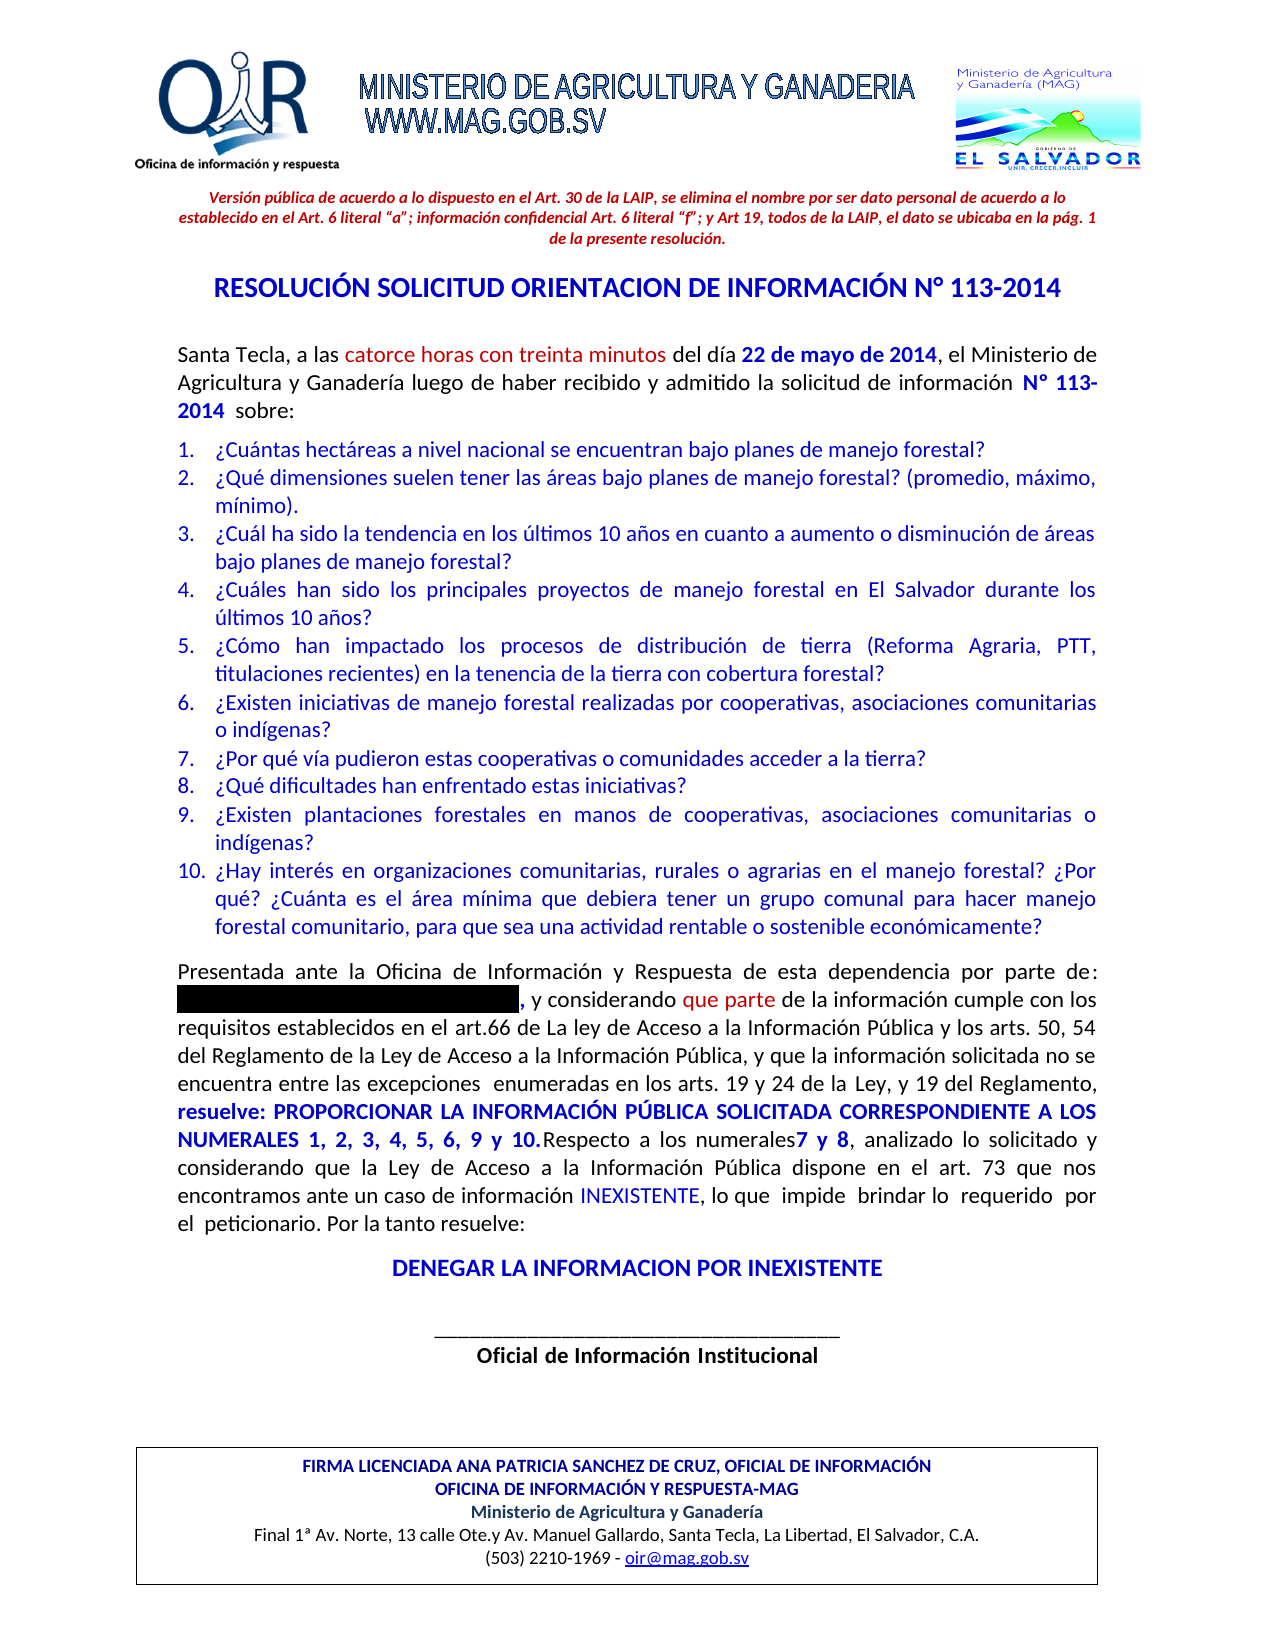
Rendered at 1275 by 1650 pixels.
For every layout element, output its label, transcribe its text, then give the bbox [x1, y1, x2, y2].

list ¿Qué dimensiones suelen tener las áreas bajo planes de manejo forestal? (promedio, máximo, mínimo). [177, 463, 1098, 519]
text Versión pública de acuerdo a lo dispuesto en el Art. 30 de la LAIP, se elimina el nombre por ser dato personal de acuerdo a lo establecido en el Art. 6 literal “a”; información confidencial Art. 6 literal “f”; y Art 19, todos de la LAIP, el dato se ubicaba en la pág. 1 de la presente resolución. [177, 187, 1098, 248]
list ¿Cuál ha sido la tendencia en los últimos 10 años en cuanto a aumento o disminución de áreas bajo planes de manejo forestal? [177, 519, 1098, 576]
list ¿Hay interés en organizaciones comunitarias, rurales o agrarias en el manejo forestal? ¿Por qué? ¿Cuánta es el área mínima que debiera tener un grupo comunal para hacer manejo forestal comunitario, para que sea una actividad rentable o sostenible económicamente? [177, 856, 1098, 940]
text Santa Tecla, a las catorce horas con treinta minutos del día 22 de mayo de 2014, el Ministerio de Agricultura y Ganadería luego de haber recibido y admitido la solicitud de información Nº 113-2014 sobre: [177, 340, 1098, 424]
list ¿Cómo han impactado los procesos de distribución de tierra (Reforma Agraria, PTT, titulaciones recientes) en la tenencia de la tierra con cobertura forestal? [177, 632, 1098, 688]
text RESOLUCIÓN SOLICITUD ORIENTACION DE INFORMACIÓN N° 113-2014 [177, 269, 1098, 304]
text DENEGAR LA INFORMACION POR INEXISTENTE [177, 1252, 1098, 1283]
picture [134, 43, 340, 173]
text ___________________________________ [177, 1313, 1098, 1341]
list ¿Por qué vía pudieron estas cooperativas o comunidades acceder a la tierra? [177, 744, 1098, 772]
list ¿Qué dificultades han enfrentado estas iniciativas? [177, 772, 1098, 800]
text Presentada ante la Oficina de Información y Respuesta de esta dependencia por parte de: ******************************, y considerando que parte de la información cumple con los requisitos establecidos en el art.66 de La ley de Acceso a la Información Pública y los arts. 50, 54 del Reglamento de la Ley de Acceso a la Información Pública, y que la información solicitada no se encuentra entre las excepciones enumeradas en los arts. 19 y 24 de la Ley, y 19 del Reglamento, resuelve: PROPORCIONAR LA INFORMACIÓN PÚBLICA SOLICITADA CORRESPONDIENTE A LOS NUMERALES 1, 2, 3, 4, 5, 6, 9 y 10.Respecto a los numerales7 y 8, analizado lo solicitado y considerando que la Ley de Acceso a la Información Pública dispone en el art. 73 que nos encontramos ante un caso de información INEXISTENTE, lo que impide brindar lo requerido por el peticionario. Por la tanto resuelve: [177, 957, 1098, 1237]
list ¿Cuáles han sido los principales proyectos de manejo forestal en El Salvador durante los últimos 10 años? [177, 576, 1098, 632]
list ¿Existen iniciativas de manejo forestal realizadas por cooperativas, asociaciones comunitarias o indígenas? [177, 688, 1098, 744]
text Oficial de Información Institucional [455, 1341, 1098, 1369]
list ¿Existen plantaciones forestales en manos de cooperativas, asociaciones comunitarias o indígenas? [177, 800, 1098, 856]
list ¿Cuántas hectáreas a nivel nacional se encuentran bajo planes de manejo forestal? [177, 435, 1098, 463]
